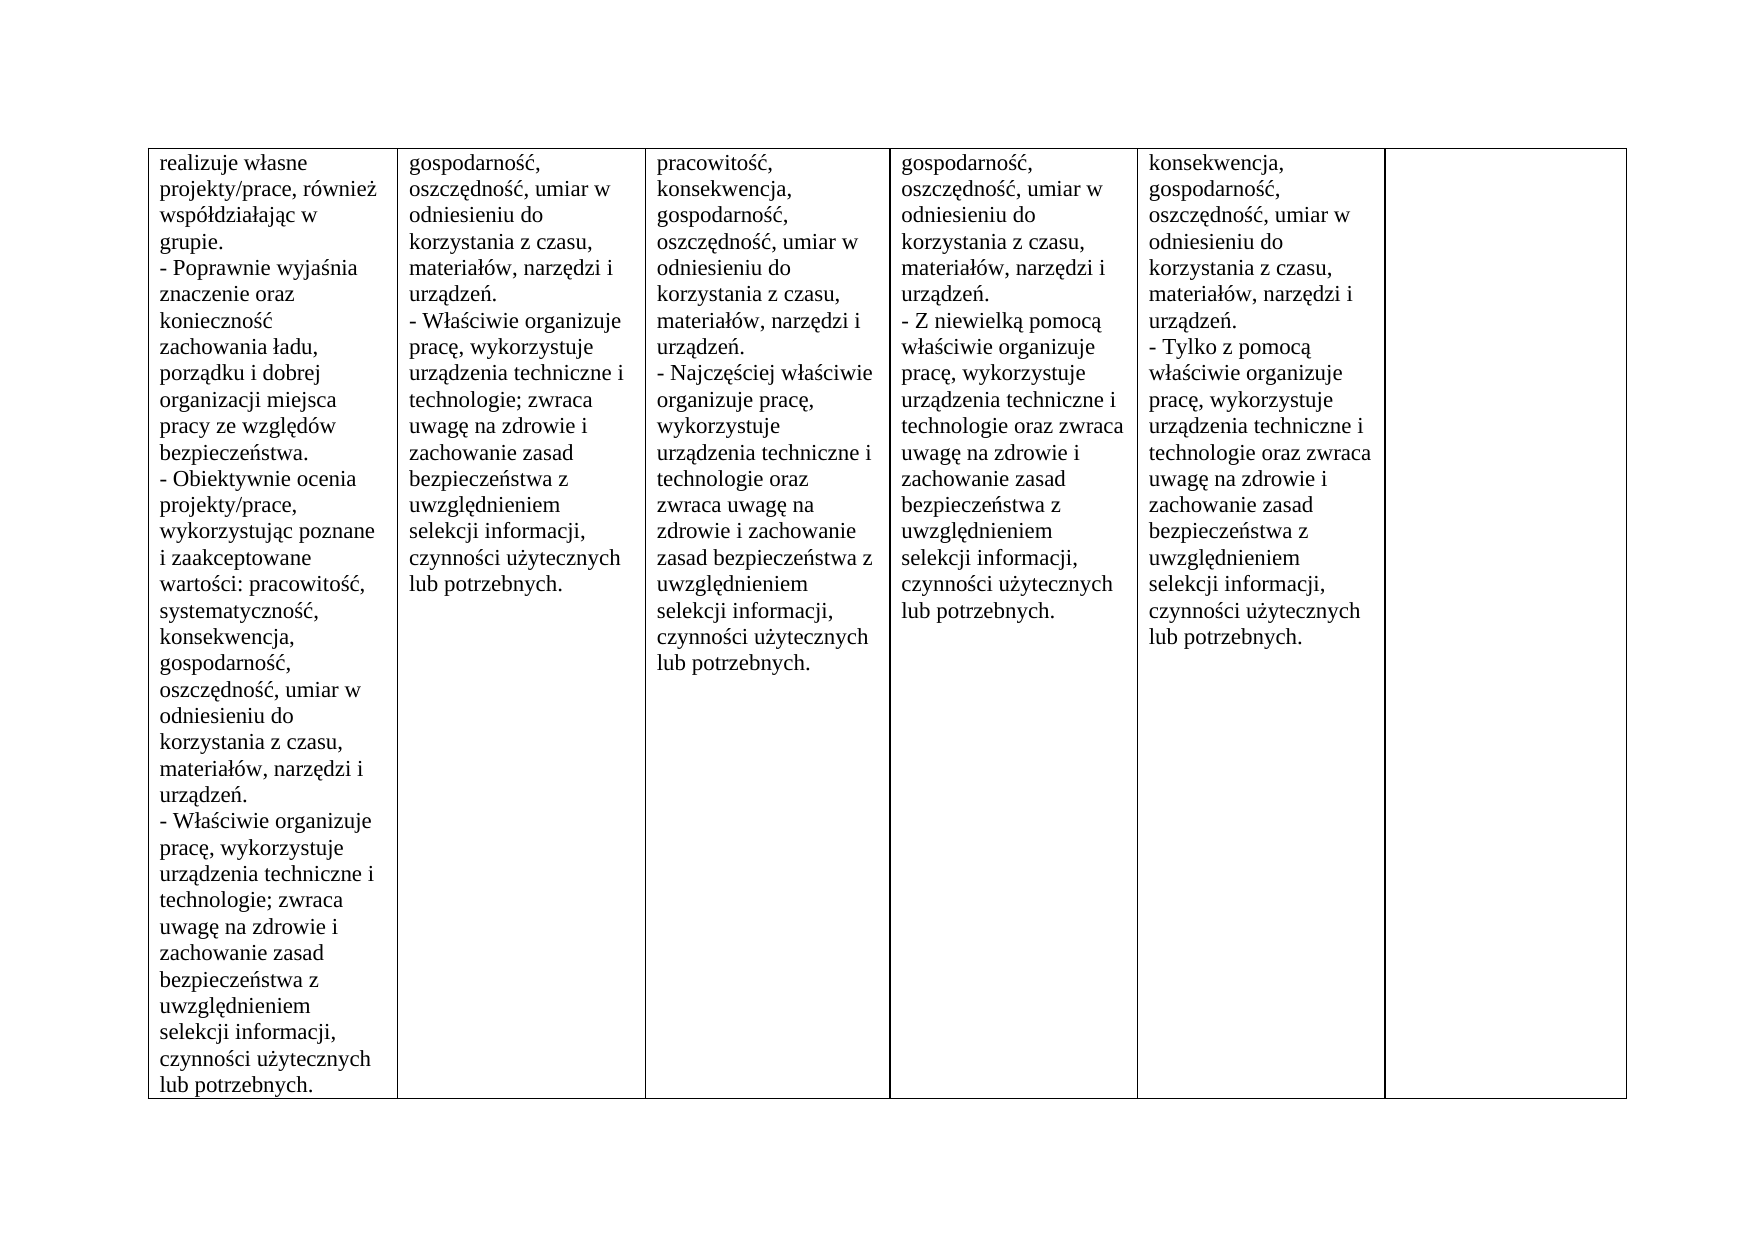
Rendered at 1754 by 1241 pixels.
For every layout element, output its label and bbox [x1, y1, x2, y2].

table_cell [398, 149, 645, 1097]
table_cell [1138, 149, 1384, 1097]
table_cell [891, 149, 1137, 1097]
table_cell [1386, 149, 1626, 1097]
table_cell [149, 149, 397, 1097]
table_cell [646, 149, 889, 1097]
